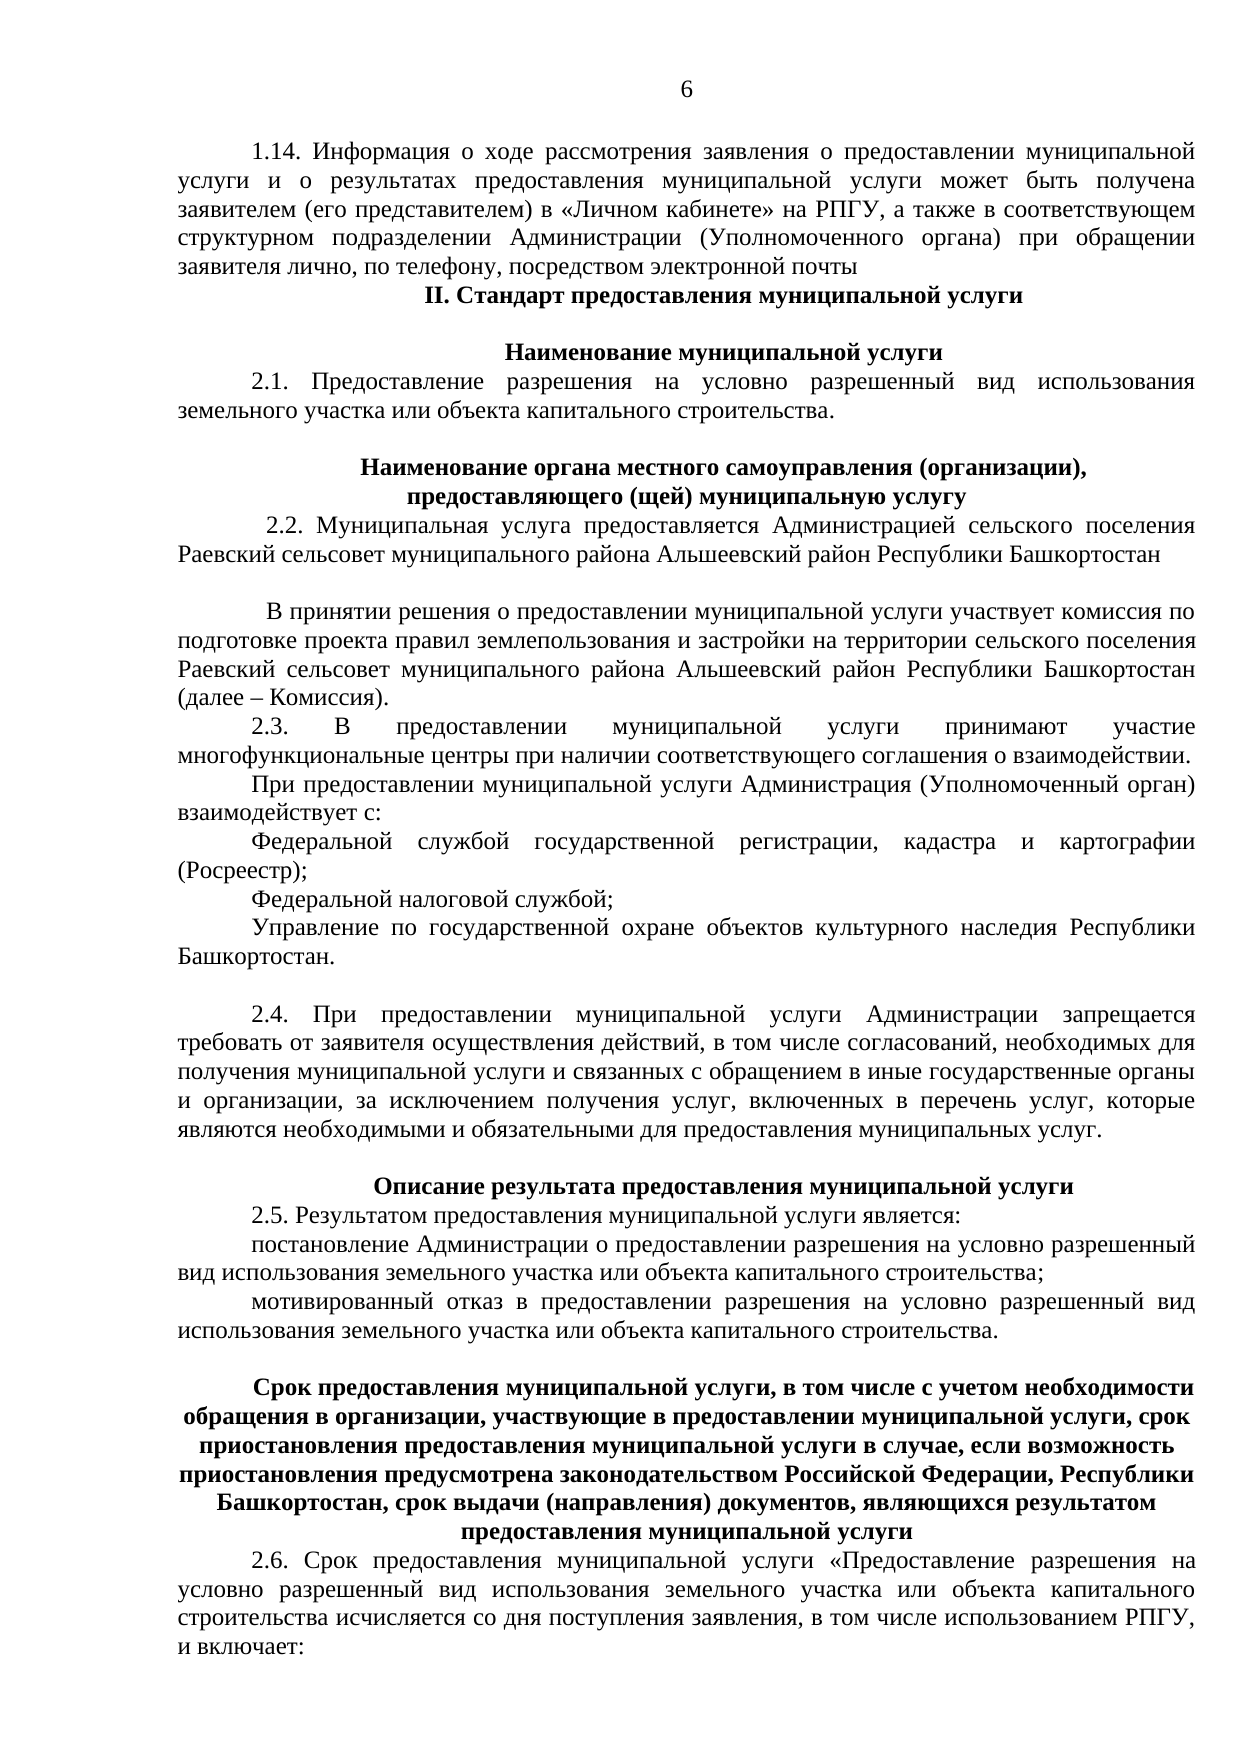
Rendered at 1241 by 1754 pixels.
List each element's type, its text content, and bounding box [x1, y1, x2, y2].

text Федеральной налоговой службой; [177, 884, 1196, 912]
text Наименование муниципальной услуги [177, 337, 1196, 366]
text 2.2. Муниципальная услуга предоставляется Администрацией сельского поселения Раевский сельсовет муниципального района Альшеевский район Республики Башкортостан [177, 510, 1196, 567]
text 2.6. Срок предоставления муниципальной услуги «Предоставление разрешения на условно разрешенный вид использования земельного участка или объекта капитального строительства исчисляется со дня поступления заявления, в том числе использованием РПГУ, и включает: [177, 1545, 1196, 1660]
text Срок предоставления муниципальной услуги, в том числе с учетом необходимости обращения в организации, участвующие в предоставлении муниципальной услуги, срок приостановления предоставления муниципальной услуги в случае, если возможность приостановления предусмотрена законодательством Российской Федерации, Республики Башкортостан, срок выдачи (направления) документов, являющихся результатом предоставления муниципальной услуги [177, 1372, 1196, 1545]
text II. Стандарт предоставления муниципальной услуги [177, 280, 1196, 309]
text В принятии решения о предоставлении муниципальной услуги участвует комиссия по подготовке проекта правил землепользования и застройки на территории сельского поселения Раевский сельсовет муниципального района Альшеевский район Республики Башкортостан (далее – Комиссия). [177, 596, 1196, 711]
text При предоставлении муниципальной услуги Администрация (Уполномоченный орган) взаимодействует с: [177, 769, 1196, 826]
text 2.4. При предоставлении муниципальной услуги Администрации запрещается требовать от заявителя осуществления действий, в том числе согласований, необходимых для получения муниципальной услуги и связанных с обращением в иные государственные органы и организации, за исключением получения услуг, включенных в перечень услуг, которые являются необходимыми и обязательными для предоставления муниципальных услуг. [177, 999, 1196, 1142]
text 2.1. Предоставление разрешения на условно разрешенный вид использования земельного участка или объекта капитального строительства. [177, 366, 1196, 424]
text Наименование органа местного самоуправления (организации), предоставляющего (щей) муниципальную услугу [177, 452, 1196, 510]
text мотивированный отказ в предоставлении разрешения на условно разрешенный вид использования земельного участка или объекта капитального строительства. [177, 1286, 1196, 1344]
text 1.14. Информация о ходе рассмотрения заявления о предоставлении муниципальной услуги и о результатах предоставления муниципальной услуги может быть получена заявителем (его представителем) в «Личном кабинете» на РПГУ, а также в соответствующем структурном подразделении Администрации (Уполномоченного органа) при обращении заявителя лично, по телефону, посредством электронной почты [177, 136, 1196, 280]
text Управление по государственной охране объектов культурного наследия Республики Башкортостан. [177, 912, 1196, 970]
text Федеральной службой государственной регистрации, кадастра и картографии (Росреестр); [177, 826, 1196, 884]
text Описание результата предоставления муниципальной услуги [177, 1171, 1196, 1200]
text постановление Администрации о предоставлении разрешения на условно разрешенный вид использования земельного участка или объекта капитального строительства; [177, 1229, 1196, 1286]
text 2.3. В предоставлении муниципальной услуги принимают участие многофункциональные центры при наличии соответствующего соглашения о взаимодействии. [177, 711, 1196, 769]
text 2.5. Результатом предоставления муниципальной услуги является: [177, 1200, 1196, 1229]
